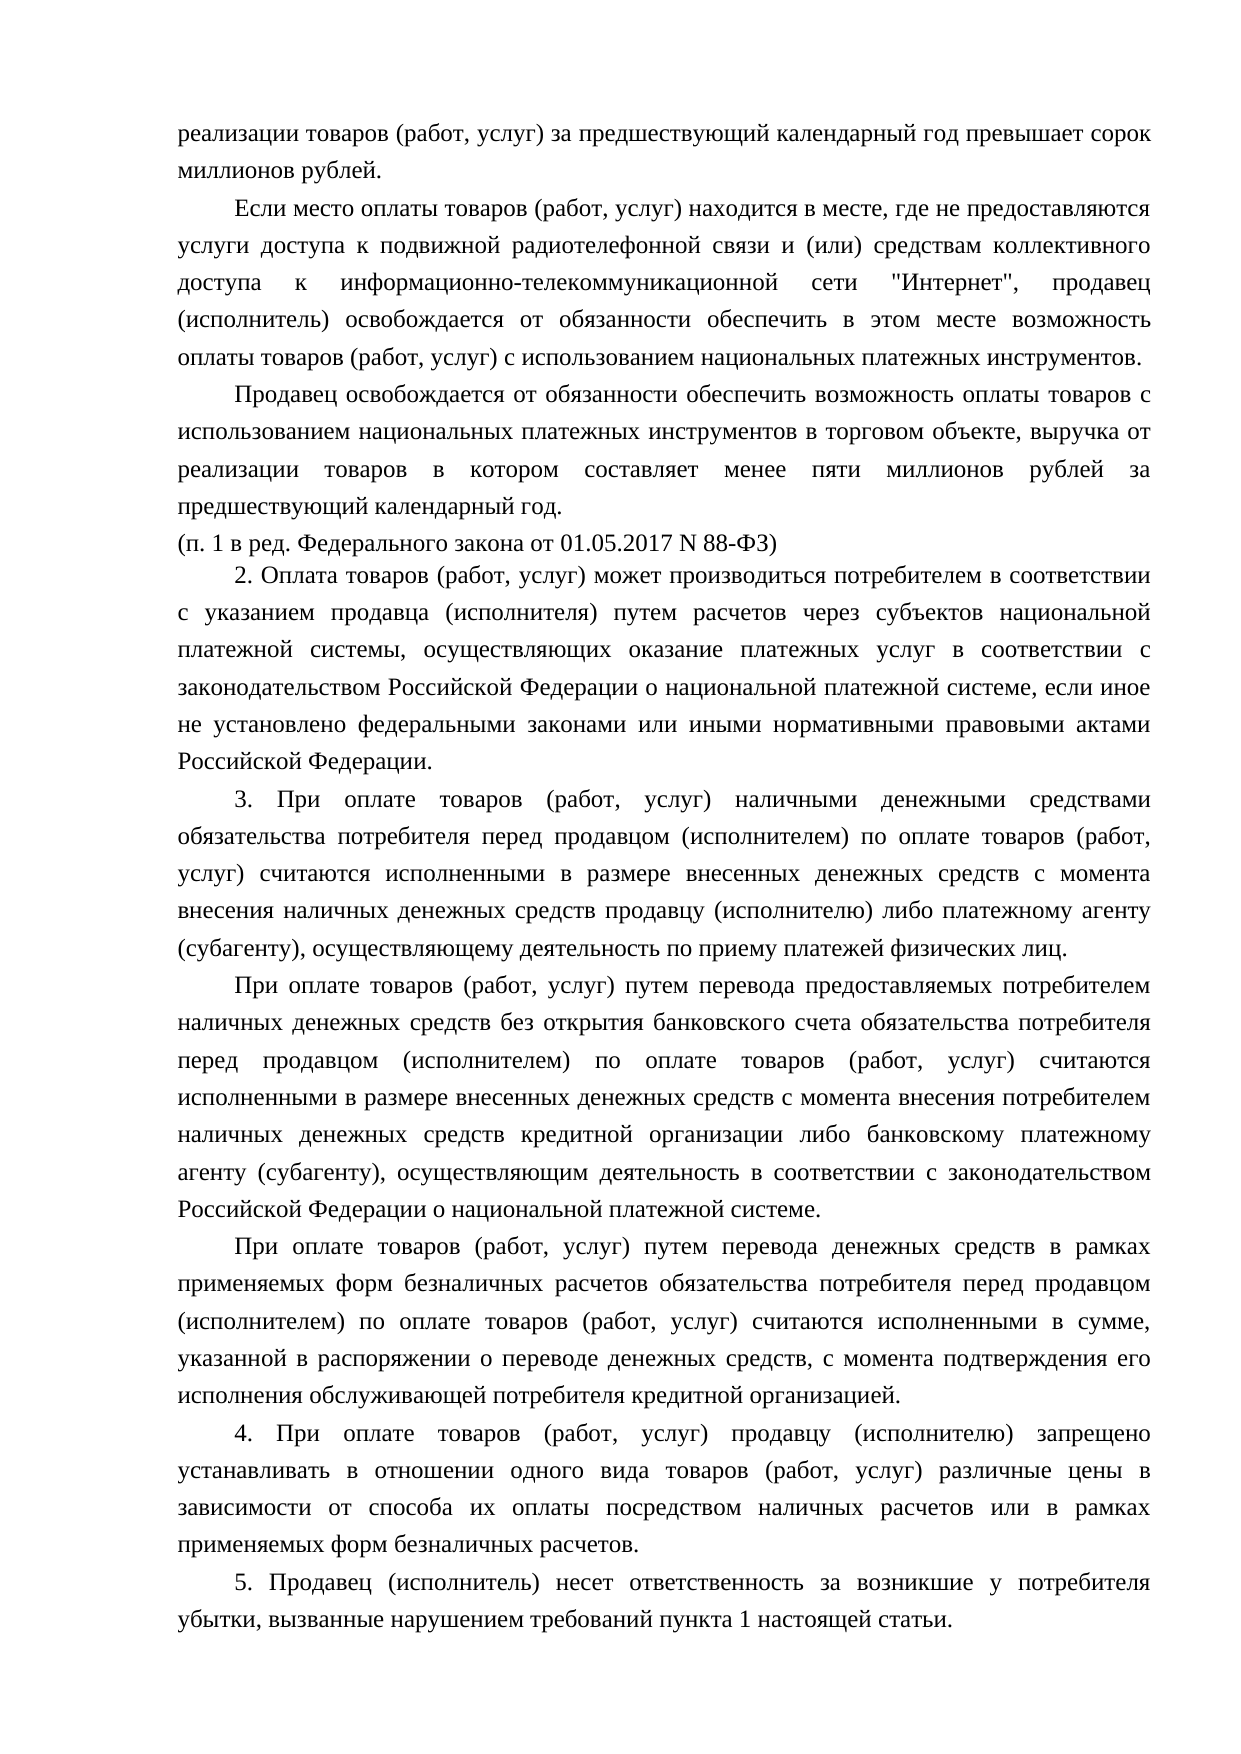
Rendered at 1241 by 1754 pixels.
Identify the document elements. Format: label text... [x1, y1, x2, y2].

text При оплате товаров (работ, услуг) путем перевода денежных средств в рамках применяемых форм безналичных расчетов обязательства потребителя перед продавцом (исполнителем) по оплате товаров (работ, услуг) считаются исполненными в сумме, указанной в распоряжении о переводе денежных средств, с момента подтверждения его исполнения обслуживающей потребителя кредитной организацией. [177, 1231, 1152, 1409]
text Если место оплаты товаров (работ, услуг) находится в месте, где не предоставляются услуги доступа к подвижной радиотелефонной связи и (или) средствам коллективного доступа к информационно-телекоммуникационной сети "Интернет", продавец (исполнитель) освобождается от обязанности обеспечить в этом месте возможность оплаты товаров (работ, услуг) с использованием национальных платежных инструментов. [177, 193, 1152, 371]
text 3. При оплате товаров (работ, услуг) наличными денежными средствами обязательства потребителя перед продавцом (исполнителем) по оплате товаров (работ, услуг) считаются исполненными в размере внесенных денежных средств с момента внесения наличных денежных средств продавцу (исполнителю) либо платежному агенту (субагенту), осуществляющему деятельность по приему платежей физических лиц. [177, 784, 1152, 962]
text Продавец освобождается от обязанности обеспечить возможность оплаты товаров с использованием национальных платежных инструментов в торговом объекте, выручка от реализации товаров в котором составляет менее пяти миллионов рублей за предшествующий календарный год. [177, 379, 1152, 520]
text 4. При оплате товаров (работ, услуг) продавцу (исполнителю) запрещено устанавливать в отношении одного вида товаров (работ, услуг) различные цены в зависимости от способа их оплаты посредством наличных расчетов или в рамках применяемых форм безналичных расчетов. [177, 1418, 1152, 1558]
text 2. Оплата товаров (работ, услуг) может производиться потребителем в соответствии с указанием продавца (исполнителя) путем расчетов через субъектов национальной платежной системы, осуществляющих оказание платежных услуг в соответствии с законодательством Российской Федерации о национальной платежной системе, если иное не установлено федеральными законами или иными нормативными правовыми актами Российской Федерации. [177, 560, 1152, 775]
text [177, 118, 1152, 184]
text (п. 1 в ред. Федерального закона от 01.05.2017 N 88-ФЗ) [177, 528, 1152, 557]
text 5. Продавец (исполнитель) несет ответственность за возникшие у потребителя убытки, вызванные нарушением требований пункта 1 настоящей статьи. [177, 1567, 1152, 1633]
text При оплате товаров (работ, услуг) путем перевода предоставляемых потребителем наличных денежных средств без открытия банковского счета обязательства потребителя перед продавцом (исполнителем) по оплате товаров (работ, услуг) считаются исполненными в размере внесенных денежных средств с момента внесения потребителем наличных денежных средств кредитной организации либо банковскому платежному агенту (субагенту), осуществляющим деятельность в соответствии с законодательством Российской Федерации о национальной платежной системе. [177, 970, 1152, 1223]
